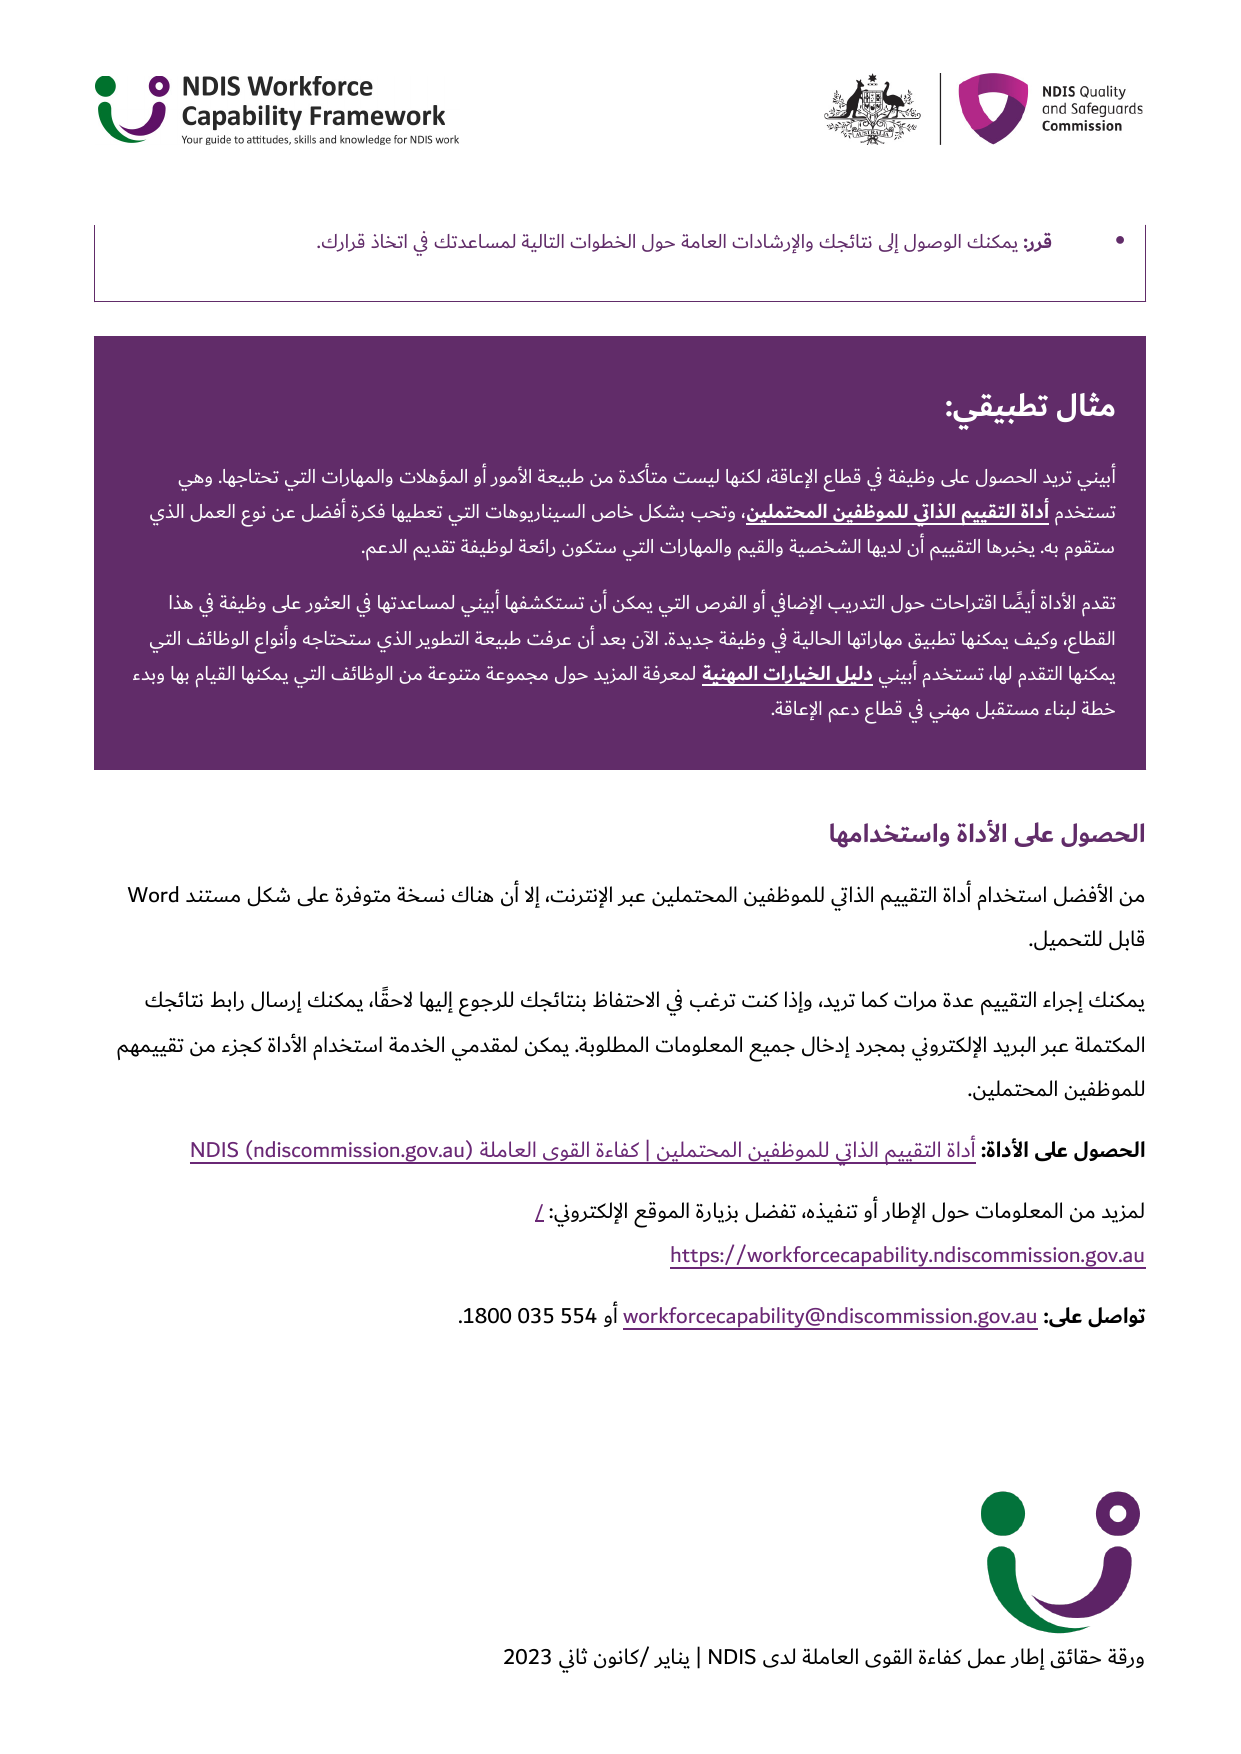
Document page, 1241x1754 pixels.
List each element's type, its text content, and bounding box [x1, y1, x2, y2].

text أبيني تريد الحصول على وظيفة في قطاع الإعاقة، لكنها ليست متأكدة من طبيعة الأمور أو المؤهلات والمهارات التي تحتاجها. وهي تستخدم أداة التقييم الذاتي للموظفين المحتملين، وتحب بشكل خاص السيناريوهات التي تعطيها فكرة أفضل عن نوع العمل الذي ستقوم به. يخبرها التقييم أن لديها الشخصية والقيم والمهارات التي ستكون رائعة لوظيفة تقديم الدعم. [95, 417, 1145, 543]
text لمزيد من المعلومات حول الإطار أو تنفيذه، تفضل بزيارة الموقع الإلكتروني: /https://workforcecapability.ndiscommission.gov.au [94, 1193, 1146, 1276]
text تواصل على: workforcecapability@ndiscommission.gov.au أو 554 035 1800. [94, 1298, 1146, 1337]
picture [977, 1488, 1143, 1635]
text الحصول على الأداة: أداة التقييم الذاتي للموظفين المحتملين | كفاءة القوى العاملة NDIS (ndiscommission.gov.au) [94, 1132, 1146, 1170]
picture [824, 73, 1143, 145]
text من الأفضل استخدام أداة التقييم الذاتي للموظفين المحتملين عبر الإنترنت، إلا أن هناك نسخة متوفرة على شكل مستند Word قابل للتحميل. [94, 876, 1146, 959]
text تقدم الأداة أيضًا اقتراحات حول التدريب الإضافي أو الفرص التي يمكن أن تستكشفها أبيني لمساعدتها في العثور على وظيفة في هذا القطاع، وكيف يمكنها تطبيق مهاراتها الحالية في وظيفة جديدة. الآن بعد أن عرفت طبيعة التطوير الذي ستحتاجه وأنواع الوظائف التي يمكنها التقدم لها، تستخدم أبيني دليل الخيارات المهنية لمعرفة المزيد حول مجموعة متنوعة من الوظائف التي يمكنها القيام بها وبدء خطة لبناء مستقبل مهني في قطاع دعم الإعاقة. [95, 543, 1145, 769]
picture [94, 76, 460, 145]
subtitle الحصول على الأداة واستخدامها [94, 811, 1146, 857]
text يمكنك إجراء التقييم عدة مرات كما تريد، وإذا كنت ترغب في الاحتفاظ بنتائجك للرجوع إليها لاحقًا، يمكنك إرسال رابط نتائجك المكتملة عبر البريد الإلكتروني بمجرد إدخال جميع المعلومات المطلوبة. يمكن لمقدمي الخدمة استخدام الأداة كجزء من تقييمهم للموظفين المحتملين. [94, 982, 1146, 1109]
text مثال تطبيقي: [95, 337, 1145, 417]
text قرر: يمكنك الوصول إلى نتائجك والإرشادات العامة حول الخطوات التالية لمساعدتك في اتخاذ قرارك. [94, 224, 1145, 301]
